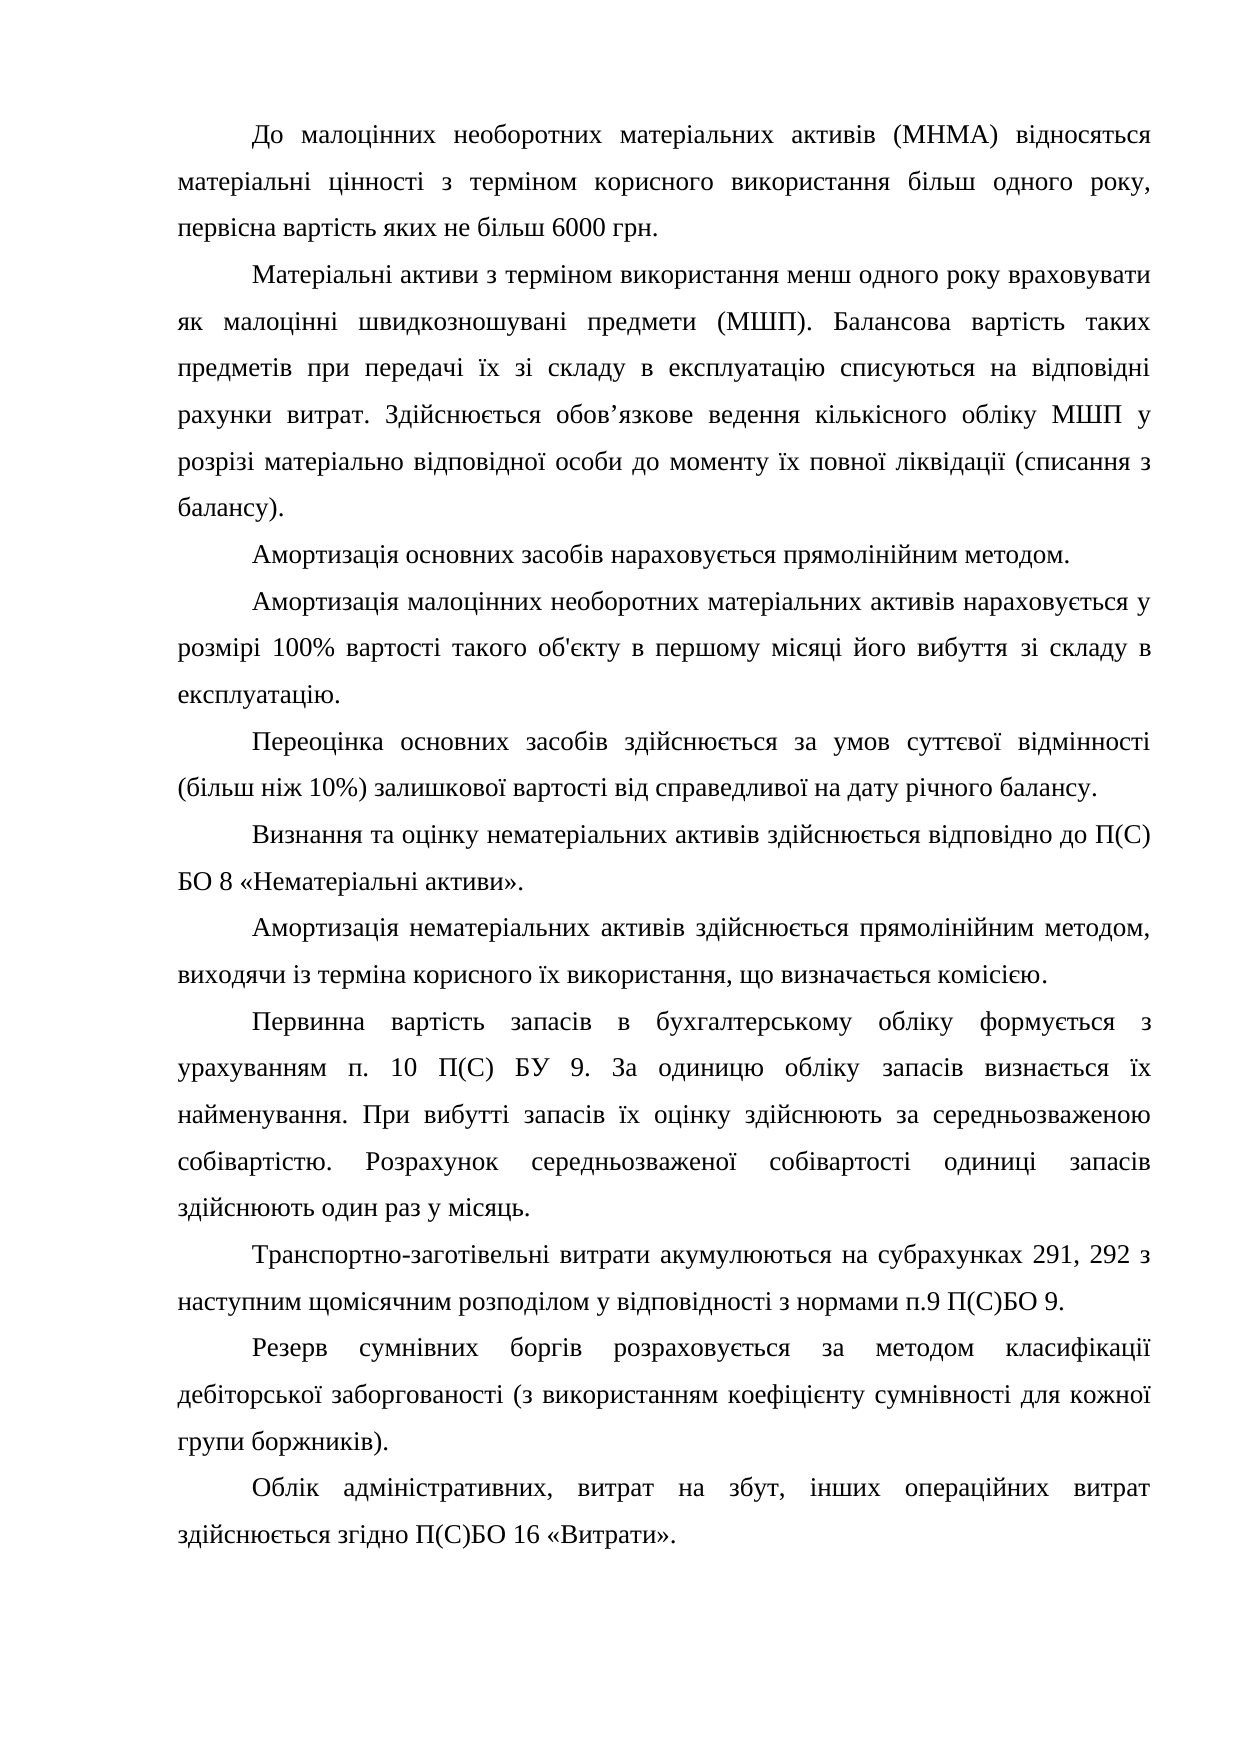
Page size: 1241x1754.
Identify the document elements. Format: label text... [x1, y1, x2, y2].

text Резерв сумнівних боргів розраховується за методом класифікації дебіторської заборгованості (з використанням коефіцієнту сумнівності для кожної групи боржників). [177, 1331, 1152, 1456]
text Переоцінка основних засобів здійснюється за умов суттєвої відмінності (більш ніж 10%) залишкової вартості від справедливої на дату річного балансу. [177, 725, 1152, 803]
text Облік адміністративних, витрат на збут, інших операційних витрат здійснюється згідно П(С)БО 16 «Витрати». [177, 1471, 1152, 1549]
text Амортизація нематеріальних активів здійснюється прямолінійним методом, виходячи із терміна корисного їх використання, що визначається комісією|нуль-індикатору|. [177, 911, 1152, 989]
text Транспортно-заготівельні витрати акумулюються на субрахунках 291, 292 з наступним щомісячним розподілом у відповідності з нормами п.9 П(С)БО 9. [177, 1238, 1152, 1316]
text Матеріальні активи з|із| терміном використання менш одного року враховувати як малоцінні швидкозношувані предмети (МШП). Балансова вартість таких предметів при передачі їх зі складу в експлуатацію списуються на відповідні рахунки витрат. Здійснюється обов’язкове ведення кількісного обліку МШП у розрізі матеріально відповідної особи до моменту їх повної ліквідації (списання з балансу). [177, 258, 1152, 523]
text До малоцінних необоротних матеріальних активів (МНМА) відносяться матеріальні цінності з|із| терміном корисного використання більш одного року, первісна вартість яких не більш 6000 грн. [177, 118, 1152, 243]
text Первинна|початкова| вартість запасів в бухгалтерському обліку|урахуванні| формується з урахуванням|з врахуванням| п. 10 П(С) БУ 9. За одиницю обліку|урахування| запасів визнається їх найменування. При вибутті|відпуску| запасів їх оцінку здійснюють за середньозваженою собівартістю. Розрахунок середньозваженої собівартості одиниці запасів здійснюють один раз у місяць. [177, 1005, 1152, 1223]
text Визнання та оцінку|урахування| нематеріальних активів здійснюється відповідно до П(С) БО 8 «Нематеріальні активи». [177, 818, 1152, 896]
text Амортизація малоцінних необоротних матеріальних активів нараховується у розмірі 100% вартості такого об'єкту в першому місяці його вибуття|відпуску| зі складу в експлуатацію. [177, 585, 1152, 709]
text Амортизація основних засобів|коштів| нараховується прямолінійним методом. [177, 538, 1152, 569]
